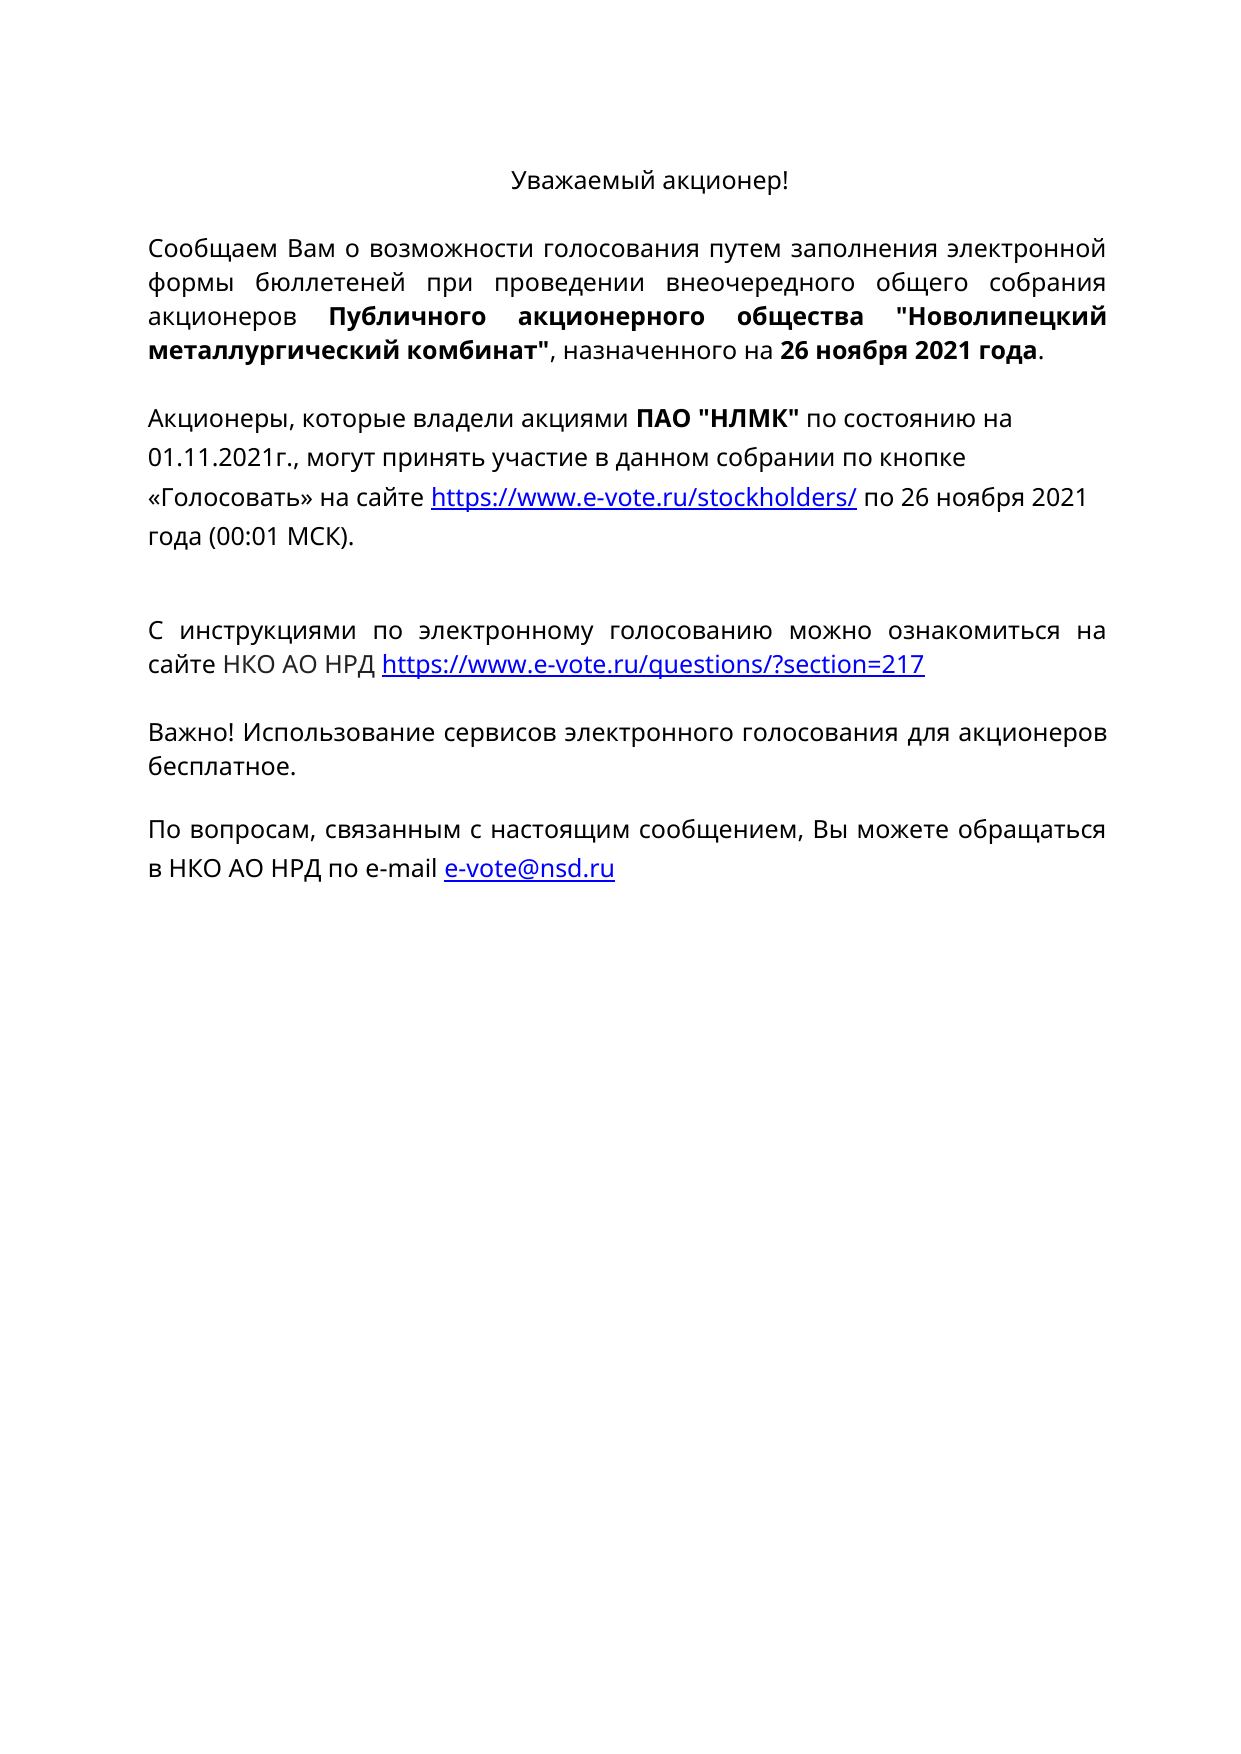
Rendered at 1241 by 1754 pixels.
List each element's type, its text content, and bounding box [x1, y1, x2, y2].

text Уважаемый акционер! [148, 162, 1107, 197]
text С инструкциями по электронному голосованию можно ознакомиться на сайте НКО АО НРД https://www.e-vote.ru/questions/?section=217 [148, 612, 1107, 681]
text Сообщаем Вам о возможности голосования путем заполнения электронной формы бюллетеней при проведении внеочередного общего собрания акционеров Публичного акционерного общества "Новолипецкий металлургический комбинат", назначенного на 26 ноября 2021 года. [148, 231, 1107, 367]
text По вопросам, связанным с настоящим сообщением, Вы можете обращаться в НКО АО НРД по e-mail e-vote@nsd.ru [148, 812, 1107, 885]
text Важно! Использование сервисов электронного голосования для акционеров бесплатное. [148, 715, 1107, 783]
text Акционеры, которые владели акциями ПАО "НЛМК" по состоянию на 01.11.2021г., могут принять участие в данном собрании по кнопке «Голосовать» на сайте https://www.e-vote.ru/stockholders/ по 26 ноября 2021 года (00:01 МСК). [148, 401, 1107, 552]
